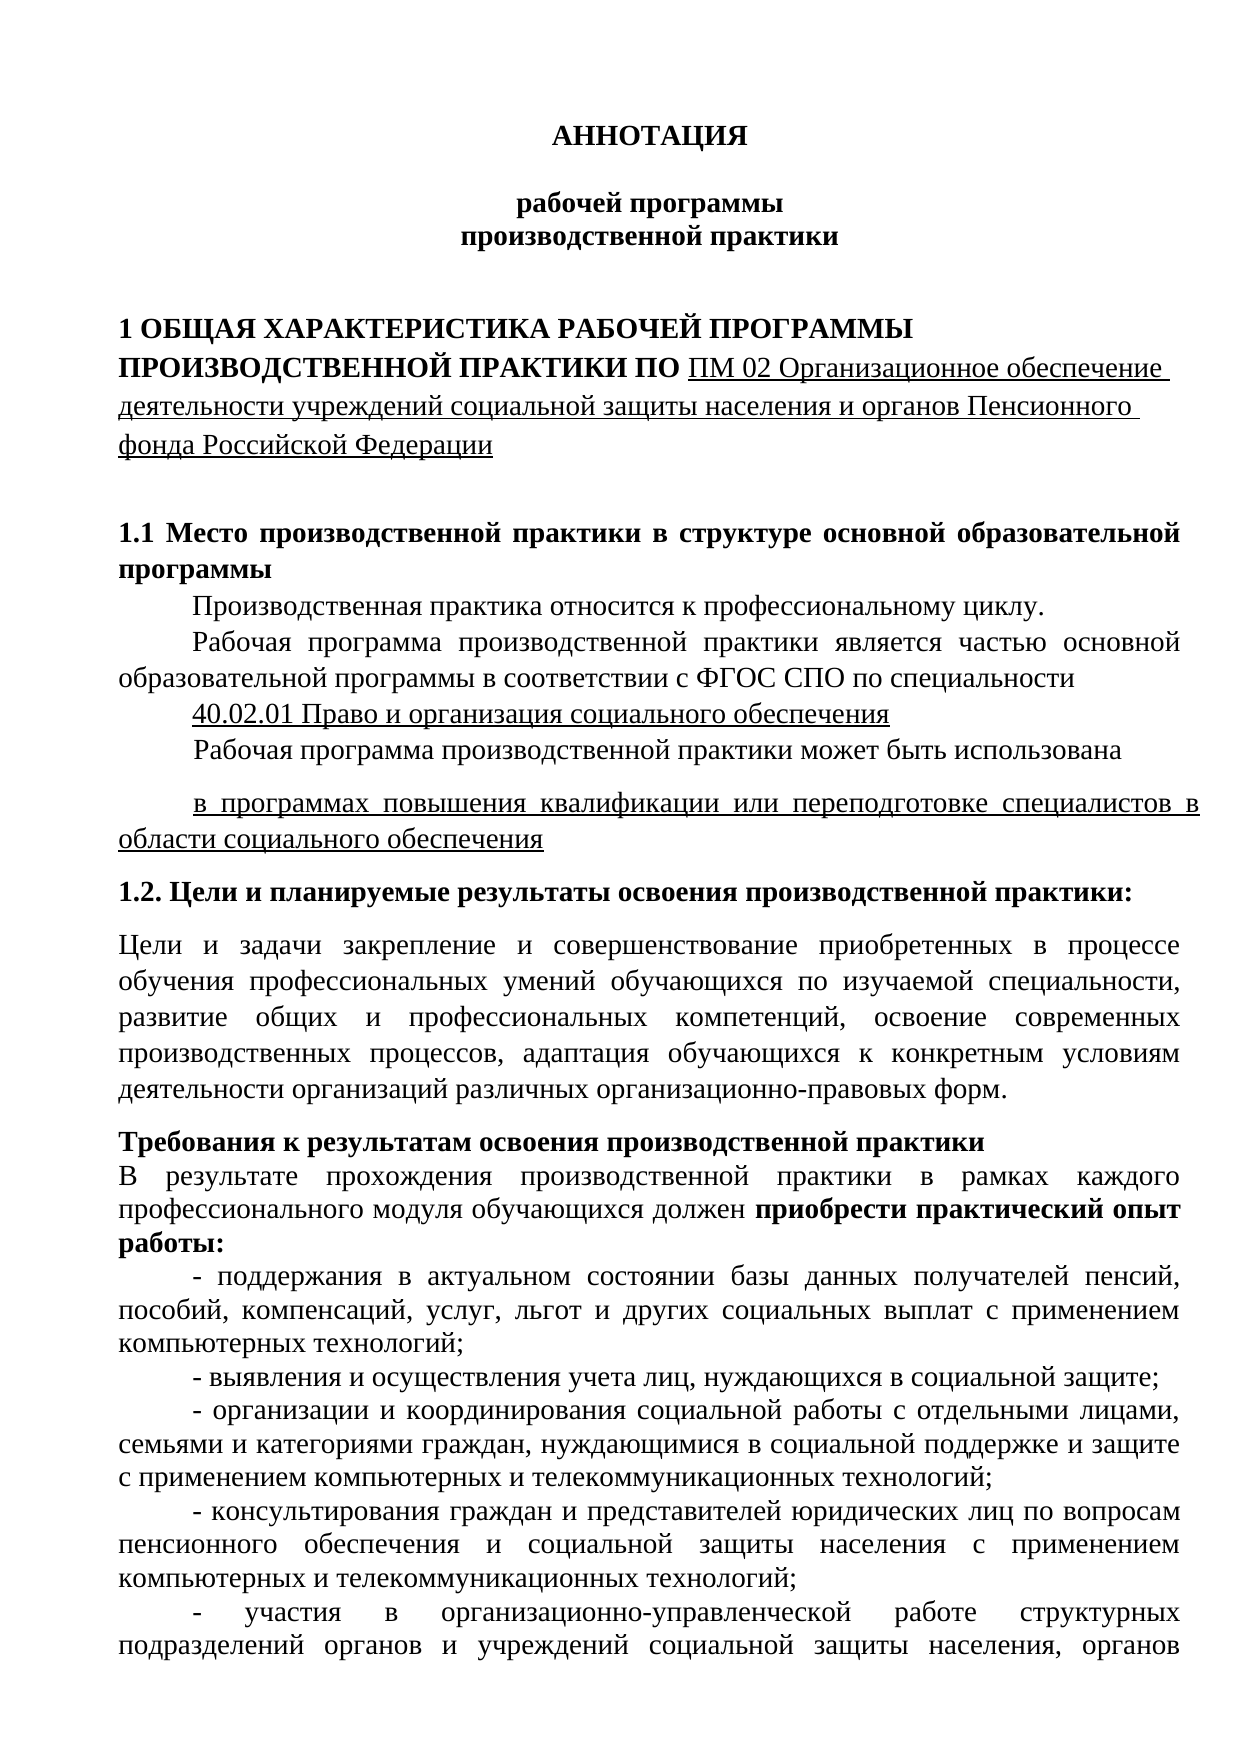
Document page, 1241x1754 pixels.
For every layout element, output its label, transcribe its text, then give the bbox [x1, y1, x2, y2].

text 1.2. Цели и планируемые результаты освоения производственной практики: [118, 874, 1181, 907]
text - поддержания в актуальном состоянии базы данных получателей пенсий, пособий, компенсаций, услуг, льгот и других социальных выплат с применением компьютерных технологий; [118, 1258, 1181, 1359]
text В результате прохождения производственной практики в рамках каждого профессионального модуля обучающихся должен приобрести практический опыт работы: [118, 1158, 1181, 1258]
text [118, 1594, 1181, 1661]
text АННОТАЦИЯ [118, 118, 1181, 151]
text Требования к результатам освоения производственной практики [118, 1124, 1181, 1158]
text 1 ОБЩАЯ ХАРАКТЕРИСТИКА РАБОЧЕЙ ПРОГРАММЫ ПРОИЗВОДСТВЕННОЙ ПРАКТИКИ ПО ПМ 02 Организационное обеспечение деятельности учреждений социальной защиты населения и органов Пенсионного фонда Российской Федерации [118, 311, 1181, 461]
text 1.1 Место производственной практики в структуре основной образовательной программы [118, 515, 1181, 585]
text Рабочая программа производственной практики является частью основной образовательной программы в соответствии с ФГОС СПО по специальности [118, 624, 1181, 693]
text производственной практики [118, 218, 1181, 252]
text Рабочая программа производственной практики может быть использована [118, 732, 1201, 766]
text 40.02.01 Право и организация социального обеспечения [118, 696, 1181, 729]
text Цели и задачи закрепление и совершенствование приобретенных в процессе обучения профессиональных умений обучающихся по изучаемой специальности, развитие общих и профессиональных компетенций, освоение современных производственных процессов, адаптация обучающихся к конкретным условиям деятельности организаций различных организационно-правовых форм. [118, 927, 1181, 1105]
text рабочей программы [118, 185, 1181, 218]
text в программах повышения квалификации или переподготовке специалистов в области социального обеспечения [118, 785, 1201, 855]
text - консультирования граждан и представителей юридических лиц по вопросам пенсионного обеспечения и социальной защиты населения с применением компьютерных и телекоммуникационных технологий; [118, 1493, 1181, 1594]
text - организации и координирования социальной работы с отдельными лицами, семьями и категориями граждан, нуждающимися в социальной поддержке и защите с применением компьютерных и телекоммуникационных технологий; [118, 1392, 1181, 1493]
text Производственная практика относится к профессиональному циклу. [118, 588, 1181, 621]
text - выявления и осуществления учета лиц, нуждающихся в социальной защите; [118, 1359, 1181, 1392]
